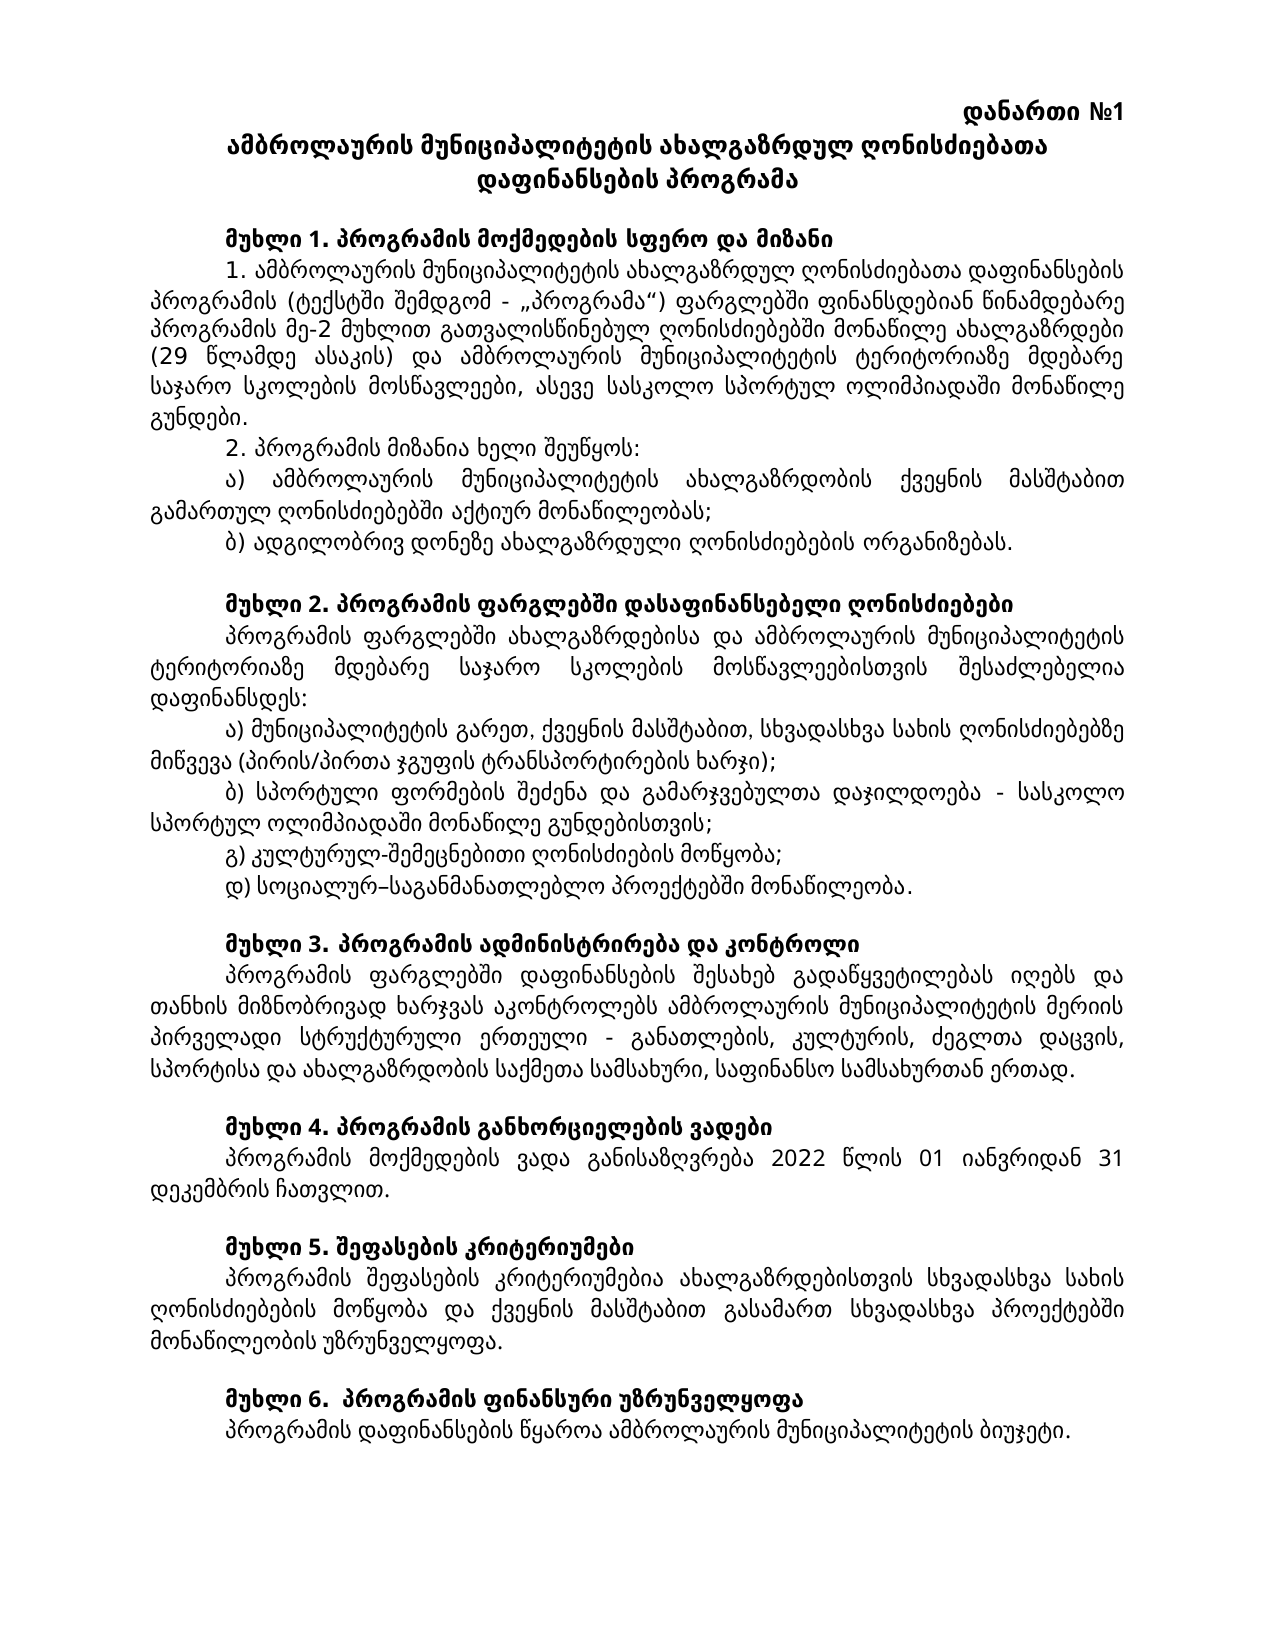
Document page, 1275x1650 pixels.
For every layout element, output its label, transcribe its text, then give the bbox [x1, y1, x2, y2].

text მუხლი 2. პროგრამის ფარგლებში დასაფინანსებელი ღონისძიებები [150, 588, 1125, 620]
text ა) ამბროლაურის მუნიციპალიტეტის ახალგაზრდობის ქვეყნის მასშტაბით გამართულ ღონისძიებებში აქტიურ მონაწილეობას; [150, 463, 1125, 526]
text პროგრამის ფარგლებში ახალგაზრდებისა და ამბროლაურის მუნიციპალიტეტის ტერიტორიაზე მდებარე საჯარო სკოლების მოსწავლეებისთვის შესაძლებელია დაფინანსდეს: [150, 620, 1125, 713]
text პროგრამის მოქმედების ვადა განისაზღვრება 2022 წლის 01 იანვრიდან 31 დეკემბრის ჩათვლით. [150, 1142, 1125, 1204]
text მუხლი 4. პროგრამის განხორციელების ვადები [150, 1111, 1125, 1142]
text პროგრამის დაფინანსების წყაროა ამბროლაურის მუნიციპალიტეტის ბიუჯეტი. [150, 1414, 1125, 1445]
text მუხლი 6. პროგრამის ფინანსური უზრუნველყოფა [150, 1383, 1125, 1414]
text დ) სოციალურ–საგანმანათლებლო პროექტებში მონაწილეობა. [150, 870, 1125, 901]
text 1. ამბროლაურის მუნიციპალიტეტის ახალგაზრდულ ღონისძიებათა დაფინანსების პროგრამის (ტექსტში შემდგომ - „პროგრამა“) ფარგლებში ფინანსდებიან წინამდებარე პროგრამის მე-2 მუხლით გათვალისწინებულ ღონისძიებებში მონაწილე ახალგაზრდები (29 წლამდე ასაკის) და ამბროლაურის მუნიციპალიტეტის ტერიტორიაზე მდებარე საჯარო სკოლების მოსწავლეები, ასევე სასკოლო სპორტულ ოლიმპიადაში მონაწილე გუნდები. [150, 254, 1125, 432]
text ბ) ადგილობრივ დონეზე ახალგაზრდული ღონისძიებების ორგანიზებას. [150, 526, 1125, 557]
text 2. პროგრამის მიზანია ხელი შეუწყოს: [150, 432, 1125, 463]
text ბ) სპორტული ფორმების შეძენა და გამარჯვებულთა დაჯილდოება - სასკოლო სპორტულ ოლიმპიადაში მონაწილე გუნდებისთვის; [150, 776, 1125, 838]
text პროგრამის შეფასების კრიტერიუმებია ახალგაზრდებისთვის სხვადასხვა სახის ღონისძიებების მოწყობა და ქვეყნის მასშტაბით გასამართ სხვადასხვა პროექტებში მონაწილეობის უზრუნველყოფა. [150, 1262, 1125, 1356]
text გ) კულტურულ-შემეცნებითი ღონისძიების მოწყობა; [150, 838, 1125, 870]
text დანართი №1 [150, 94, 1125, 128]
text მუხლი 1. პროგრამის მოქმედების სფერო და მიზანი [150, 223, 1125, 254]
text მუხლი 5. შეფასების კრიტერიუმები [150, 1231, 1125, 1262]
text ამბროლაურის მუნიციპალიტეტის ახალგაზრდულ ღონისძიებათა დაფინანსების პროგრამა [150, 128, 1125, 196]
text პროგრამის ფარგლებში დაფინანსების შესახებ გადაწყვეტილებას იღებს და თანხის მიზნობრივად ხარჯვას აკონტროლებს ამბროლაურის მუნიციპალიტეტის მერიის პირველადი სტრუქტურული ერთეული - განათლების, კულტურის, ძეგლთა დაცვის, სპორტისა და ახალგაზრდობის საქმეთა სამსახური, საფინანსო სამსახურთან ერთად. [150, 959, 1125, 1084]
text ა) მუნიციპალიტეტის გარეთ, ქვეყნის მასშტაბით, სხვადასხვა სახის ღონისძიებებზე მიწვევა (პირის/პირთა ჯგუფის ტრანსპორტირების ხარჯი); [150, 713, 1125, 776]
text მუხლი 3. პროგრამის ადმინისტრირება და კონტროლი [150, 928, 1125, 959]
